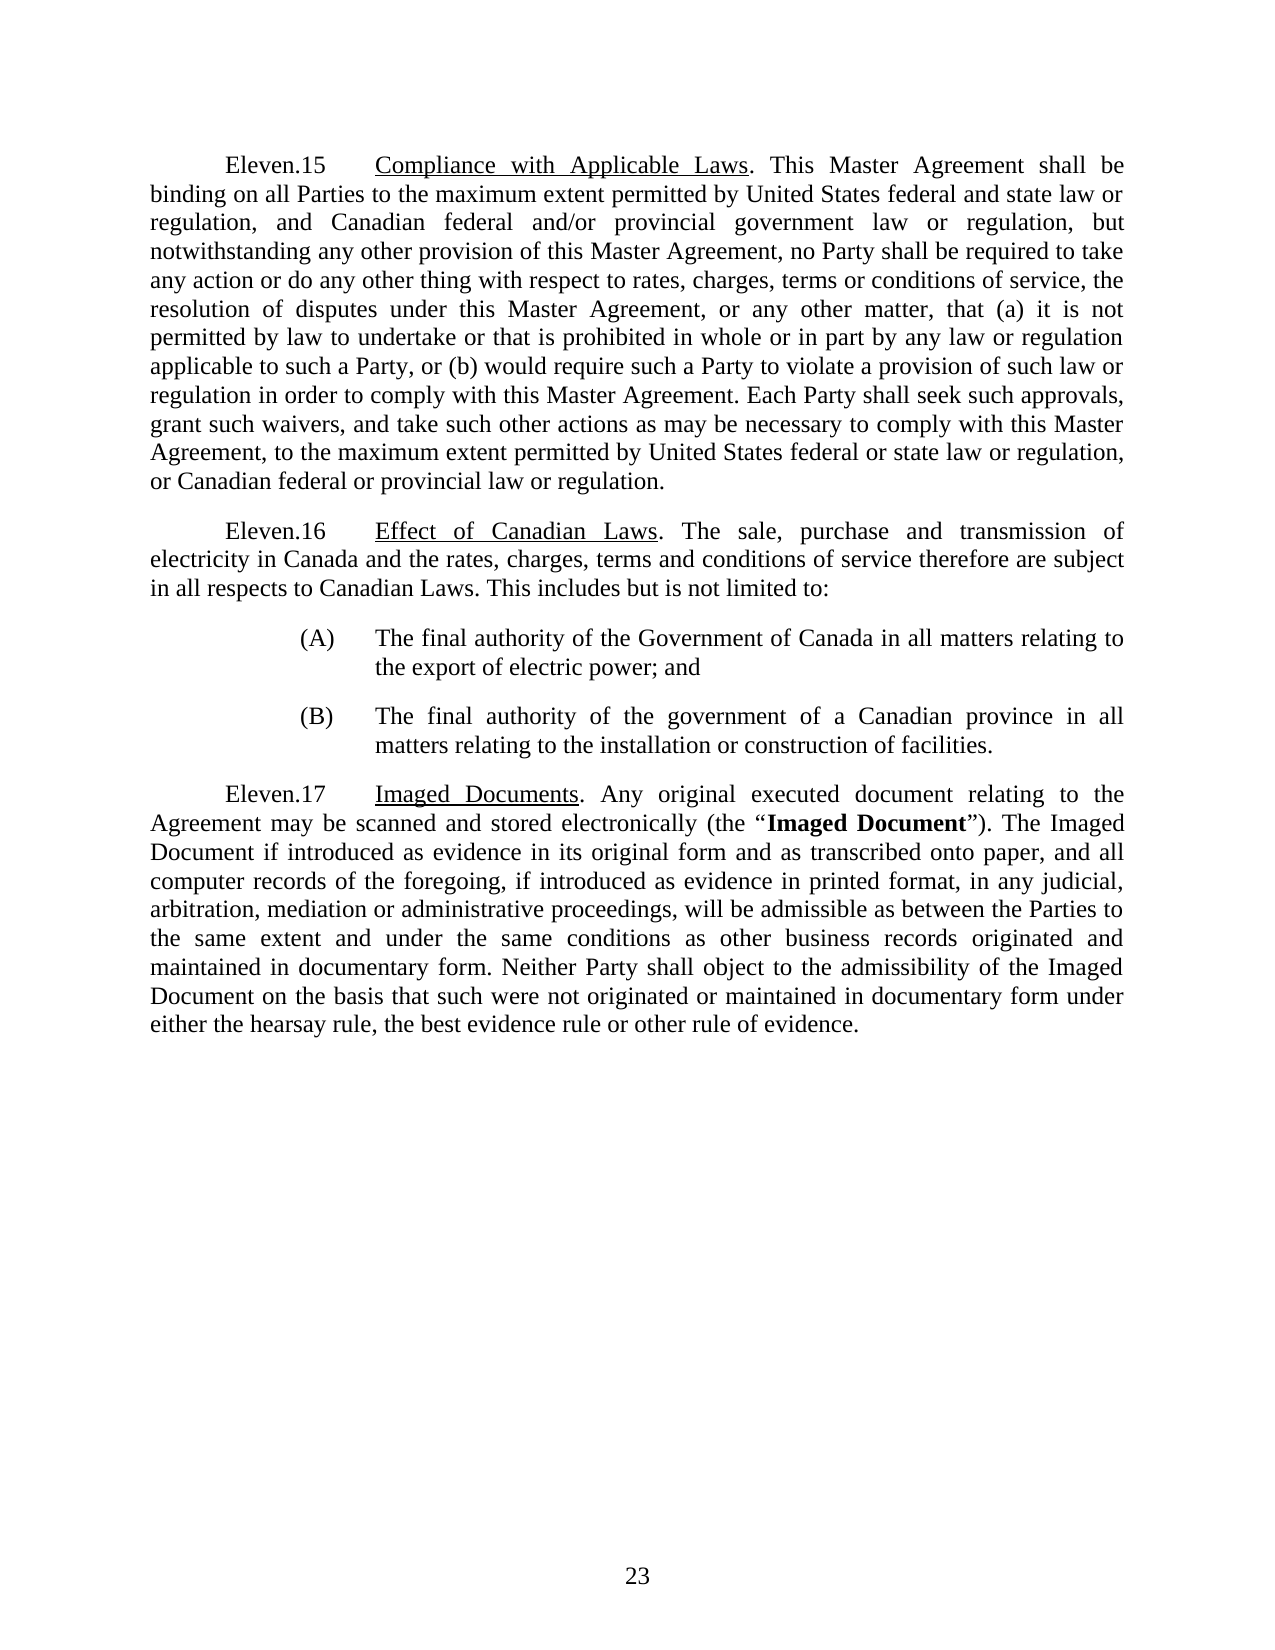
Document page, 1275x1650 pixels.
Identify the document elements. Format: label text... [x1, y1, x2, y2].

subtitle The final authority of the Government of Canada in all matters relating to the export of electric power; and [300, 623, 1125, 680]
subtitle Compliance with Applicable Laws. This Master Agreement shall be binding on all Parties to the maximum extent permitted by United States federal and state law or regulation, and Canadian federal and/or provincial government law or regulation, but notwithstanding any other provision of this Master Agreement, no Party shall be required to take any action or do any other thing with respect to rates, charges, terms or conditions of service, the resolution of disputes under this Master Agreement, or any other matter, that (a) it is not permitted by law to undertake or that is prohibited in whole or in part by any law or regulation applicable to such a Party, or (b) would require such a Party to violate a provision of such law or regulation in order to comply with this Master Agreement. Each Party shall seek such approvals, grant such waivers, and take such other actions as may be necessary to comply with this Master Agreement, to the maximum extent permitted by United States federal or state law or regulation, or Canadian federal or provincial law or regulation. [150, 150, 1125, 495]
subtitle The final authority of the government of a Canadian province in all matters relating to the installation or construction of facilities. [300, 701, 1125, 759]
subtitle Imaged Documents. Any original executed document relating to the Agreement may be scanned and stored electronically (the “Imaged Document”). The Imaged Document if introduced as evidence in its original form and as transcribed onto paper, and all computer records of the foregoing, if introduced as evidence in printed format, in any judicial, arbitration, mediation or administrative proceedings, will be admissible as between the Parties to the same extent and under the same conditions as other business records originated and maintained in documentary form. Neither Party shall object to the admissibility of the Imaged Document on the basis that such were not originated or maintained in documentary form under either the hearsay rule, the best evidence rule or other rule of evidence. [150, 779, 1125, 1038]
subtitle Effect of Canadian Laws. The sale, purchase and transmission of electricity in Canada and the rates, charges, terms and conditions of service therefore are subject in all respects to Canadian Laws. This includes but is not limited to: [150, 516, 1125, 602]
